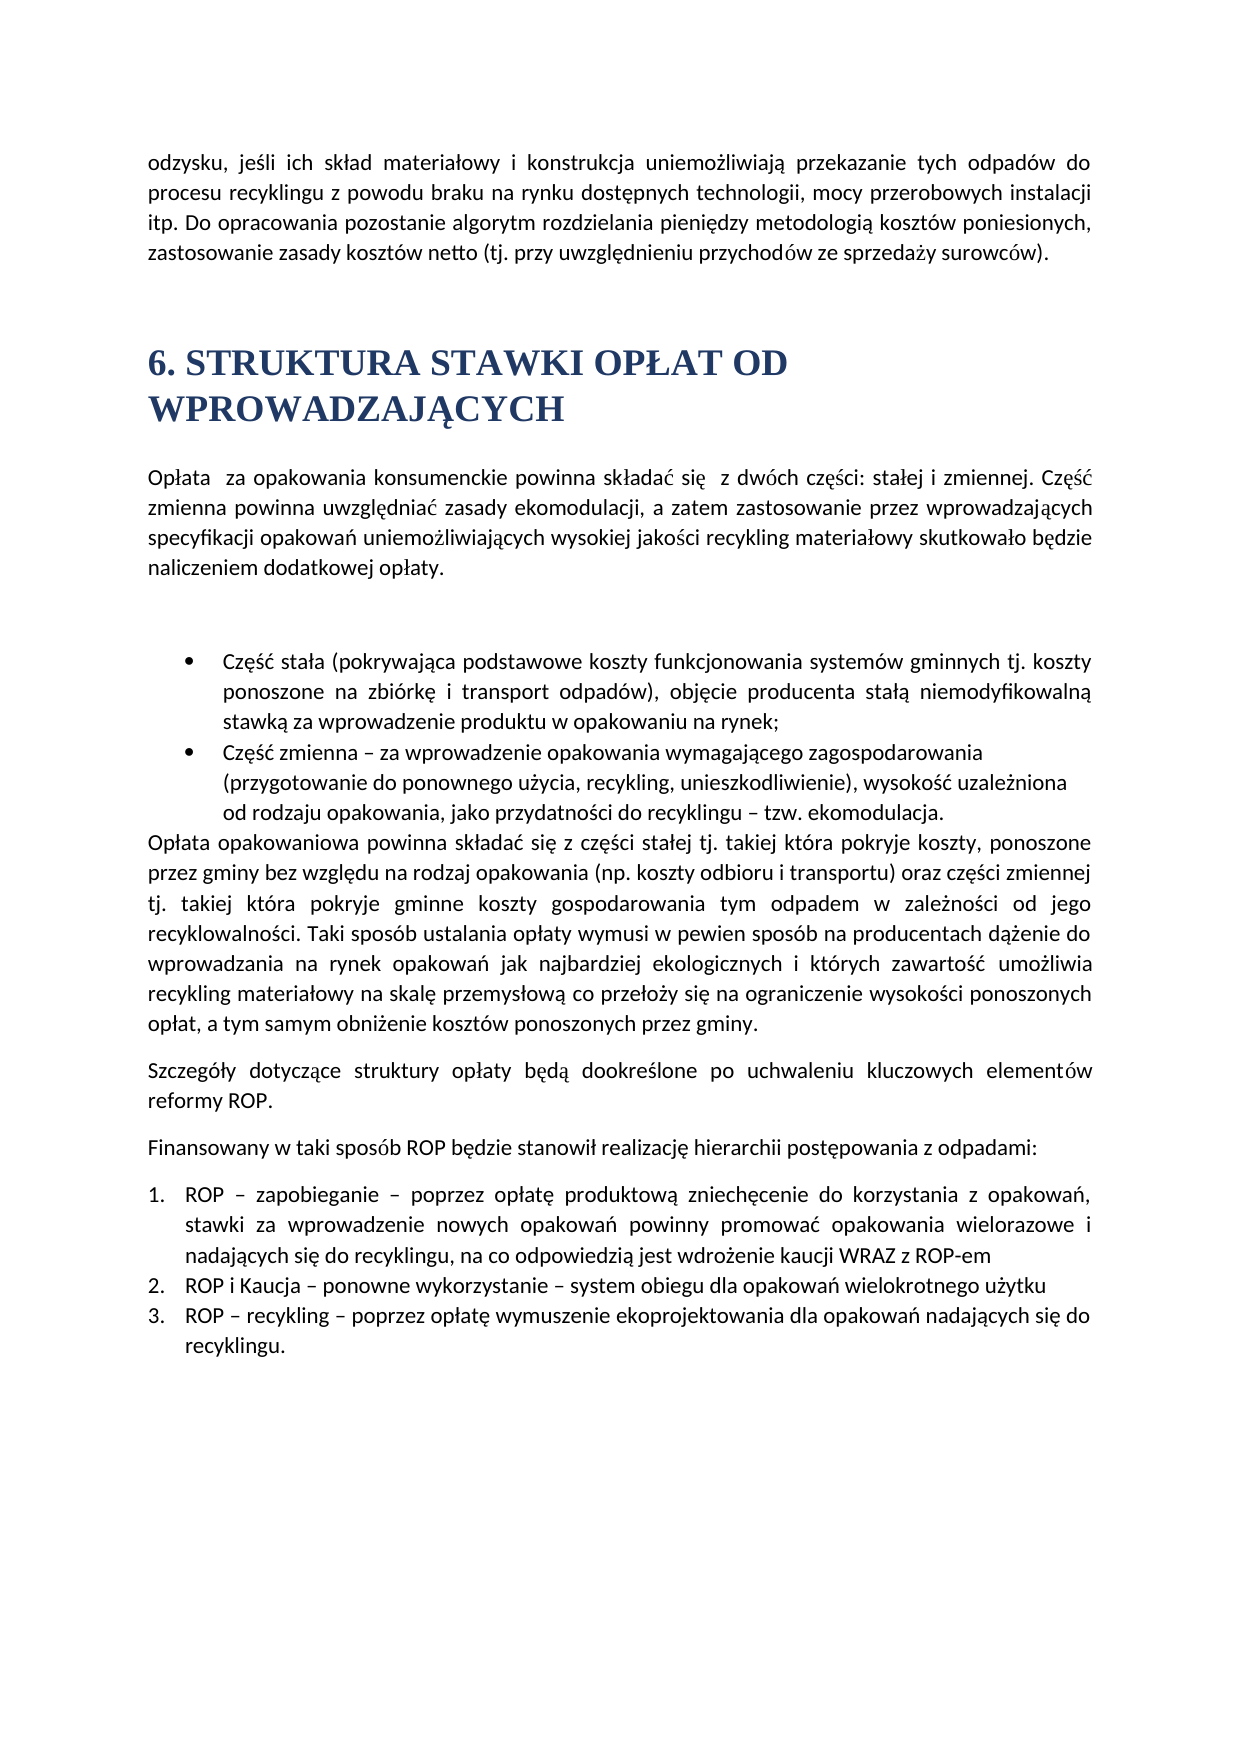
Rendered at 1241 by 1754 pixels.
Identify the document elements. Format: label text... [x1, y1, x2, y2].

subtitle 6. STRUKTURA STAWKI OPŁAT OD WPROWADZAJĄCYCH [148, 340, 1093, 430]
text Finansowany w taki sposób ROP będzie stanowił realizację hierarchii postępowania z odpadami: [148, 1133, 1093, 1161]
list Część zmienna – za wprowadzenie opakowania wymagającego zagospodarowania (przygotowanie do ponownego użycia, recykling, unieszkodliwienie), wysokość uzależniona od rodzaju opakowania, jako przydatności do recyklingu – tzw. ekomodulacja. [185, 738, 1093, 826]
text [148, 148, 1093, 266]
text Opłata za opakowania konsumenckie powinna składać się z dwóch części: stałej i zmiennej. Część zmienna powinna uwzględniać zasady ekomodulacji, a zatem zastosowanie przez wprowadzających specyfikacji opakowań uniemożliwiających wysokiej jakości recykling materiałowy skutkowało będzie naliczeniem dodatkowej opłaty. [148, 463, 1093, 581]
text Szczegóły dotyczące struktury opłaty będą dookreślone po uchwaleniu kluczowych elementów reformy ROP. [148, 1056, 1093, 1114]
list ROP – zapobieganie – poprzez opłatę produktową zniechęcenie do korzystania z opakowań, stawki za wprowadzenie nowych opakowań powinny promować opakowania wielorazowe i nadających się do recyklingu, na co odpowiedzią jest wdrożenie kaucji WRAZ z ROP-em [148, 1180, 1093, 1269]
list ROP i Kaucja – ponowne wykorzystanie – system obiegu dla opakowań wielokrotnego użytku [148, 1271, 1093, 1299]
list ROP – recykling – poprzez opłatę wymuszenie ekoprojektowania dla opakowań nadających się do recyklingu. [148, 1301, 1093, 1359]
text Opłata opakowaniowa powinna składać się z części stałej tj. takiej która pokryje koszty, ponoszone przez gminy bez względu na rodzaj opakowania (np. koszty odbioru i transportu) oraz części zmiennej tj. takiej która pokryje gminne koszty gospodarowania tym odpadem w zależności od jego recyklowalności. Taki sposób ustalania opłaty wymusi w pewien sposób na producentach dążenie do wprowadzania na rynek opakowań jak najbardziej ekologicznych i których zawartość umożliwia recykling materiałowy na skalę przemysłową co przełoży się na ograniczenie wysokości ponoszonych opłat, a tym samym obniżenie kosztów ponoszonych przez gminy. [148, 828, 1093, 1037]
list Część stała (pokrywająca podstawowe koszty funkcjonowania systemów gminnych tj. koszty ponoszone na zbiórkę i transport odpadów), objęcie producenta stałą niemodyfikowalną stawką za wprowadzenie produktu w opakowaniu na rynek; [185, 647, 1093, 735]
